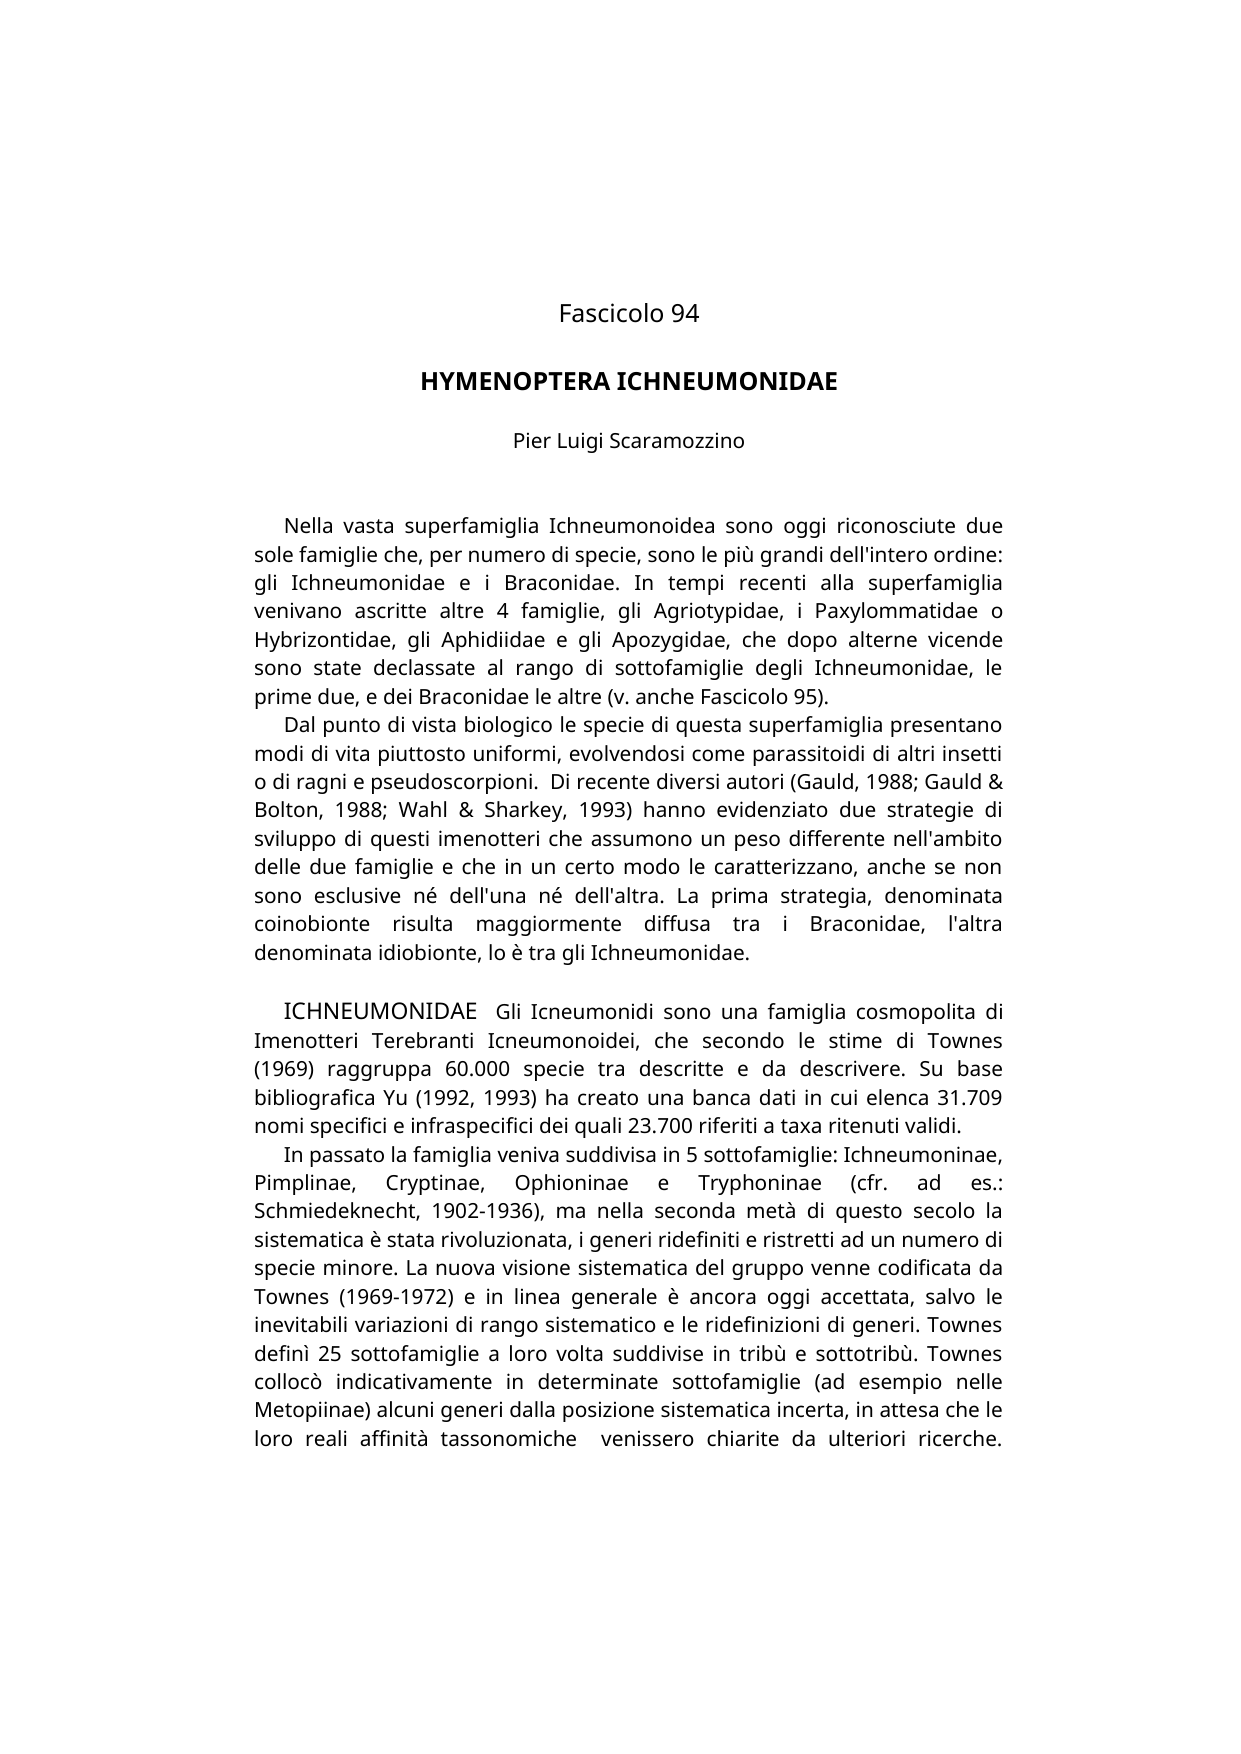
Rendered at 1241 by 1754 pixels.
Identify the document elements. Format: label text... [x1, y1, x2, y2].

text ICHNEUMONIDAE Gli Icneumonidi sono una famiglia cosmopolita di Imenotteri Terebranti Icneumonoidei, che secondo le stime di Townes (1969) raggruppa 60.000 specie tra descritte e da descrivere. Su base bibliografica Yu (1992, 1993) ha creato una banca dati in cui elenca 31.709 nomi specifici e infraspecifici dei quali 23.700 riferiti a taxa ritenuti validi. [254, 995, 1004, 1140]
text Fascicolo 94 [254, 295, 1004, 329]
text Nella vasta superfamiglia Ichneumonoidea sono oggi riconosciute due sole famiglie che, per numero di specie, sono le più grandi dell'intero ordine: gli Ichneumonidae e i Braconidae. In tempi recenti alla superfamiglia venivano ascritte altre 4 famiglie, gli Agriotypidae, i Paxylommatidae o Hybrizontidae, gli Aphidiidae e gli Apozygidae, che dopo alterne vicende sono state declassate al rango di sottofamiglie degli Ichneumonidae, le prime due, e dei Braconidae le altre (v. anche Fascicolo 95). [254, 511, 1004, 710]
text Dal punto di vista biologico le specie di questa superfamiglia presentano modi di vita piuttosto uniformi, evolvendosi come parassitoidi di altri insetti o di ragni e pseudoscorpioni. Di recente diversi autori (Gauld, 1988; Gauld & Bolton, 1988; Wahl & Sharkey, 1993) hanno evidenziato due strategie di sviluppo di questi imenotteri che assumono un peso differente nell'ambito delle due famiglie e che in un certo modo le caratterizzano, anche se non sono esclusive né dell'una né dell'altra. La prima strategia, denominata coinobionte risulta maggiormente diffusa tra i Braconidae, l'altra denominata idiobionte, lo è tra gli Ichneumonidae. [254, 710, 1004, 966]
text Hymenoptera Ichneumonidae [254, 363, 1004, 397]
text Pier Luigi Scaramozzino [254, 426, 1004, 454]
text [254, 1140, 1004, 1452]
